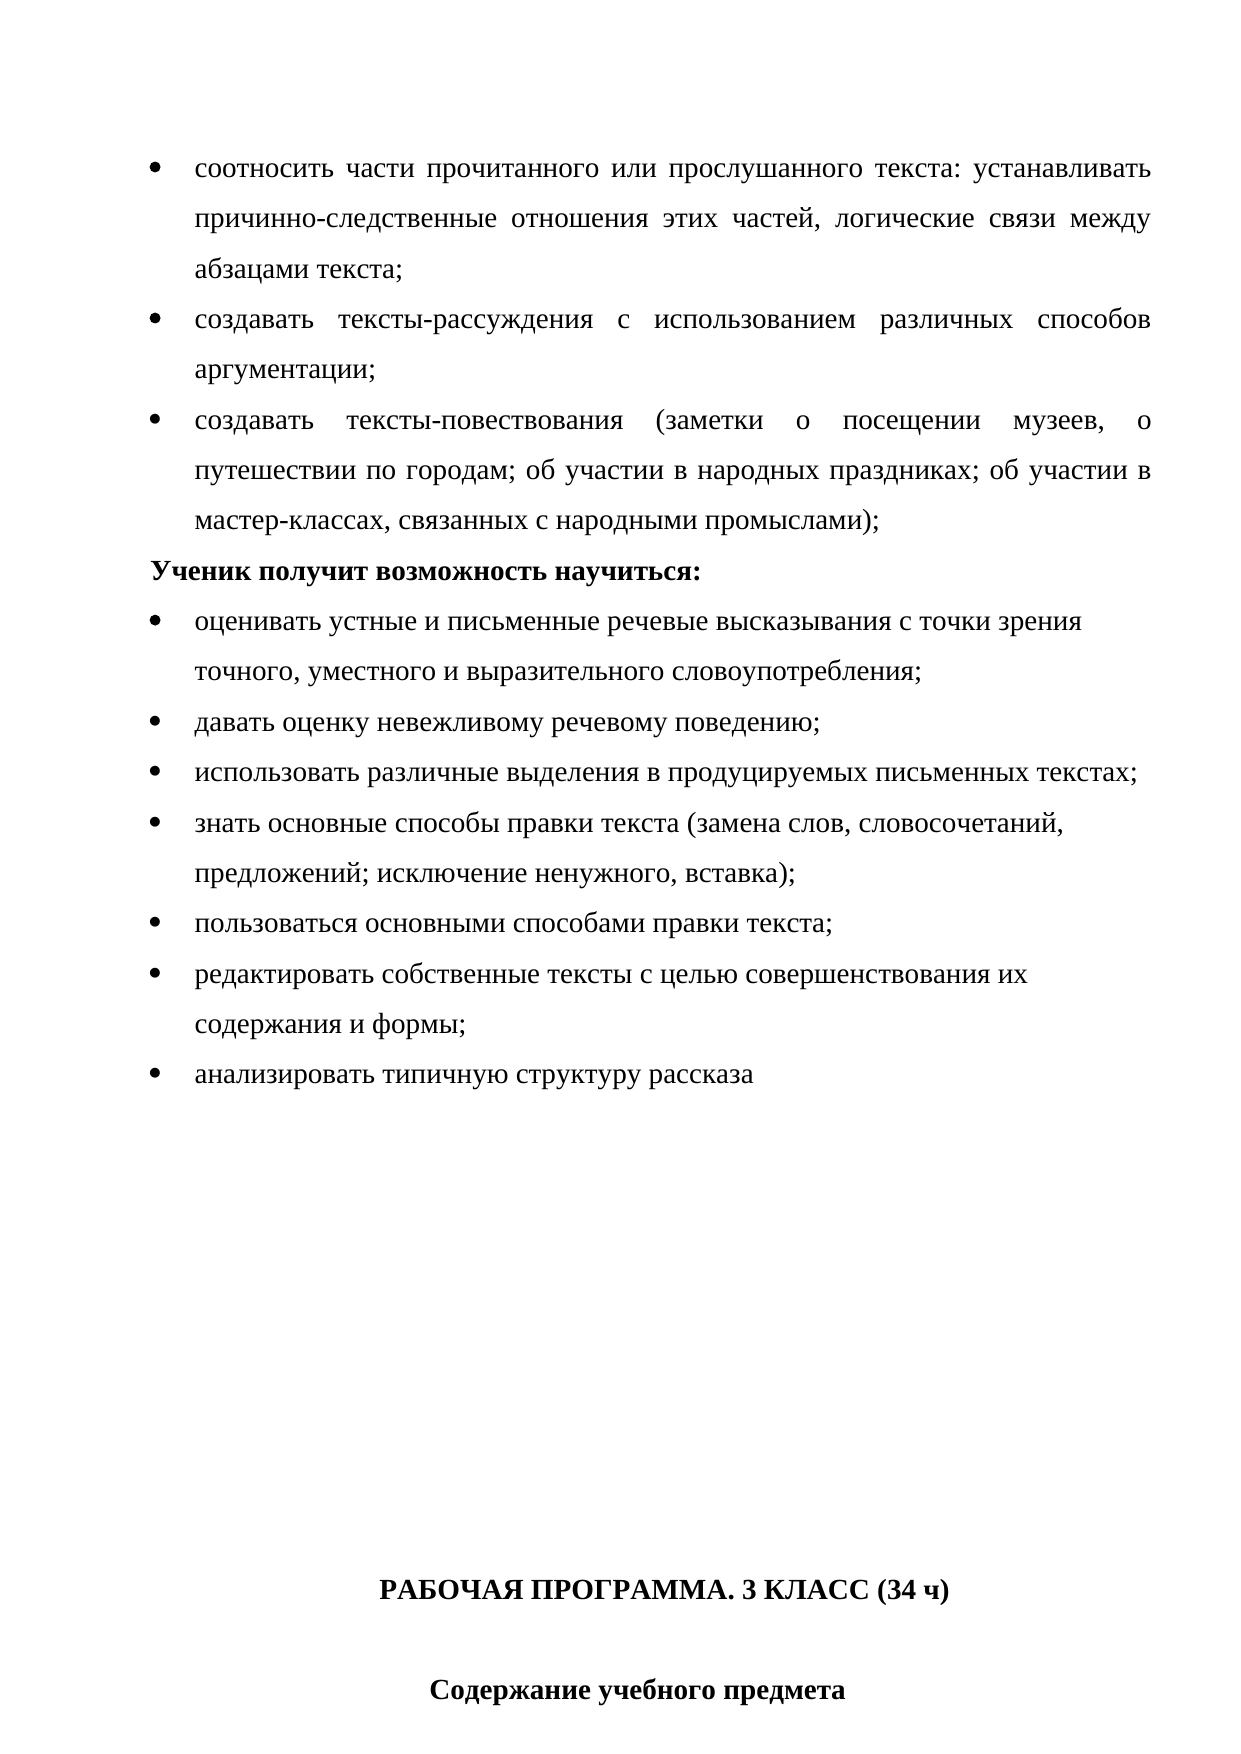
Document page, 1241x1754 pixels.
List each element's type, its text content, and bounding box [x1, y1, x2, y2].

list давать оценку невежливому речевому поведению; [150, 704, 1152, 737]
text РАБОЧАЯ ПРОГРАММА. 3 КЛАСС (34 ч) [335, 1572, 1152, 1605]
list анализировать типичную структуру рассказа [150, 1057, 1152, 1090]
list соотносить части прочитанного или прослушанного текста: устанавливать причинно-следственные отношения этих частей, логические связи между абзацами текста; [150, 150, 1152, 284]
list оценивать устные и письменные речевые высказывания с точки зрения точного, уместного и выразительного словоупотребления; [150, 603, 1152, 687]
list использовать различные выделения в продуцируемых письменных текстах; [150, 754, 1152, 788]
list пользоваться основными способами правки текста; [150, 905, 1152, 939]
list создавать тексты-рассуждения с использованием различных способов аргументации; [150, 301, 1152, 385]
list создавать тексты-повествования (заметки о посещении музеев, о путешествии по городам; об участии в народных праздниках; об участии в мастер-классах, связанных с народными промыслами); [150, 402, 1152, 536]
list знать основные способы правки текста (замена слов, словосочетаний, предложений; исключение ненужного, вставка); [150, 805, 1152, 889]
text Содержание учебного предмета [429, 1672, 1152, 1706]
text Ученик получит возможность научиться: [150, 553, 1152, 586]
list редактировать собственные тексты с целью совершенствования их содержания и формы; [150, 956, 1152, 1040]
